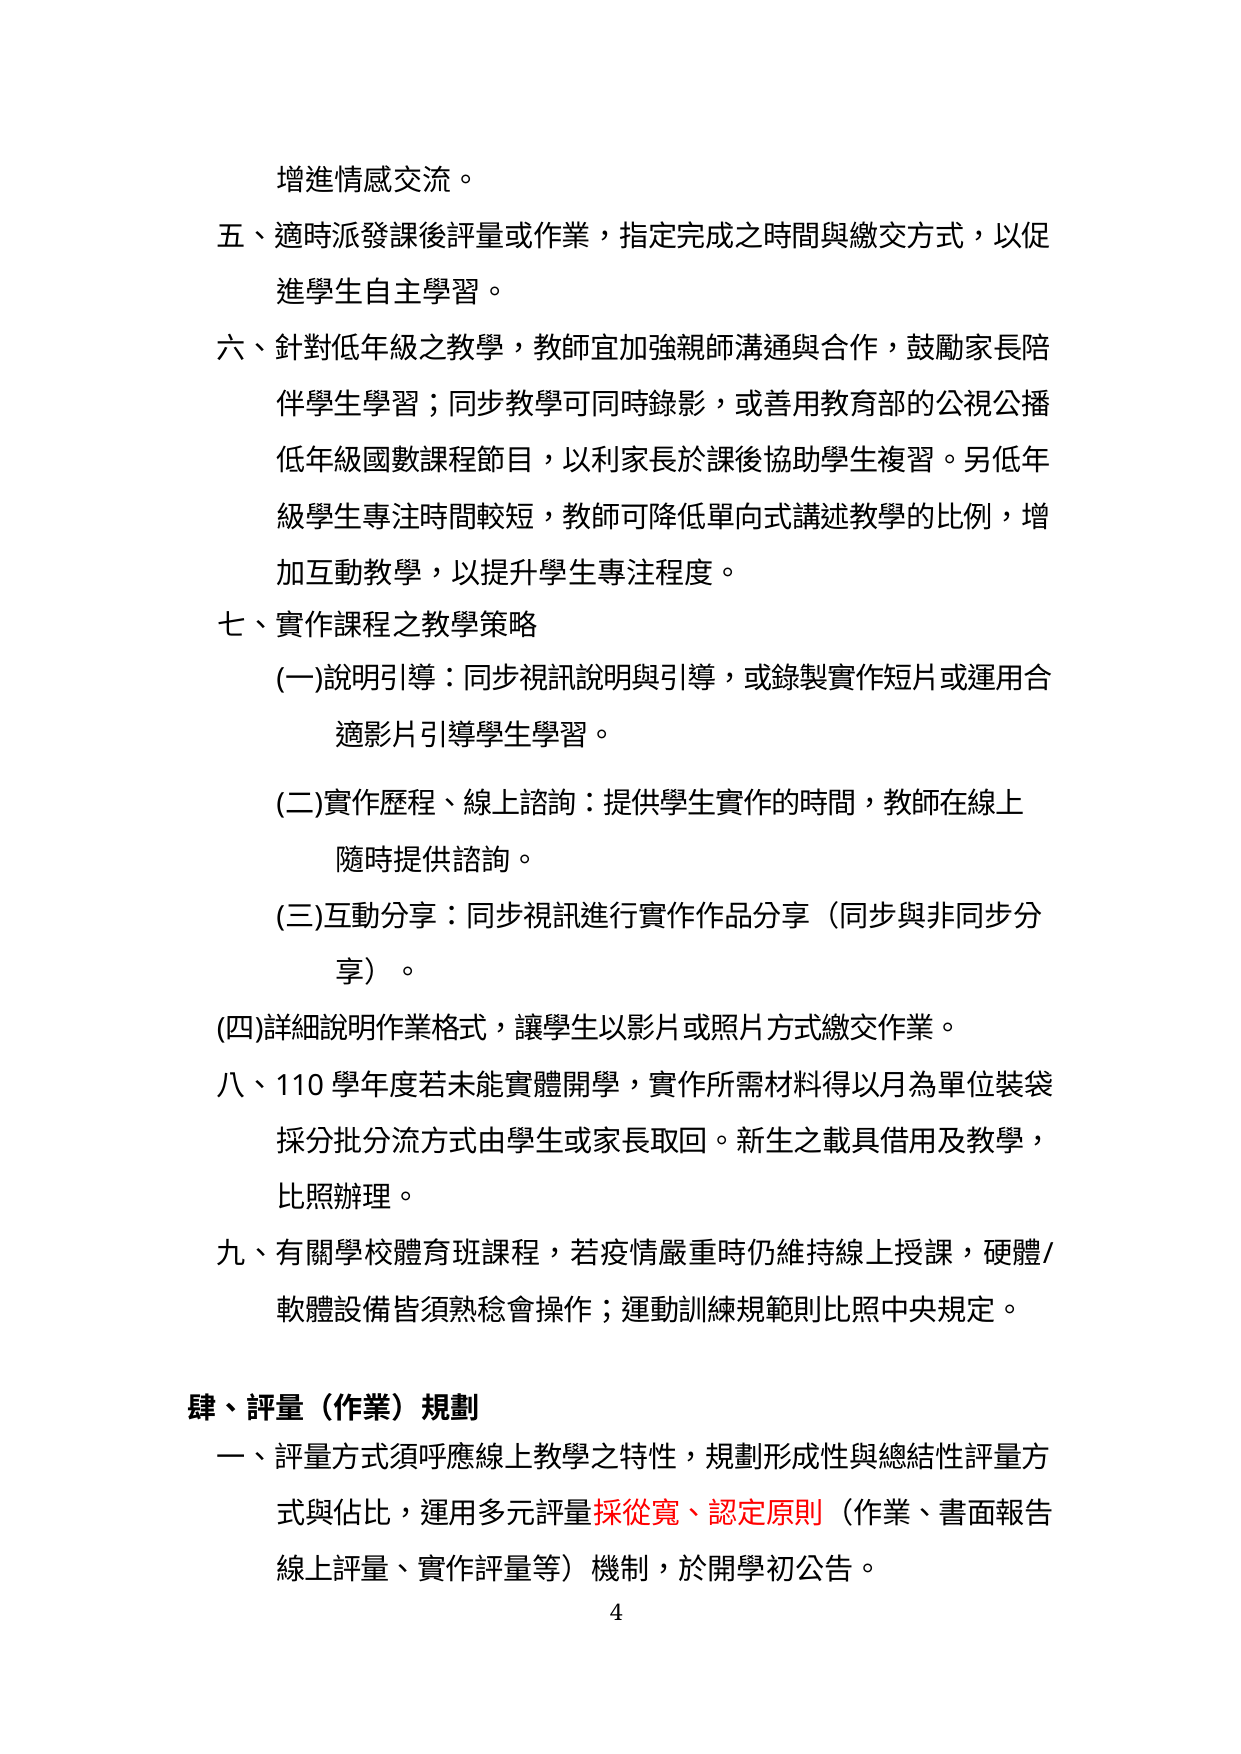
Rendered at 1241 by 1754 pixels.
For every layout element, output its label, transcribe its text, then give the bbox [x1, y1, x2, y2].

text (二)實作歷程、線上諮詢：提供學生實作的時間，教師在線上隨時提供諮詢。 [276, 780, 1053, 879]
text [217, 156, 1053, 198]
text 一、評量方式須呼應線上教學之特性，規劃形成性與總結性評量方式與佔比，運用多元評量採從寬、認定原則（作業、書面報告、線上評量、實作評量等）機制，於開學初公告。 [217, 1433, 1053, 1588]
text (一)說明引導：同步視訊說明與引導，或錄製實作短片或運用合適影片引導學生學習。 [276, 655, 1053, 754]
text 五、適時派發課後評量或作業，指定完成之時間與繳交方式，以促進學生自主學習。 [217, 212, 1053, 311]
subtitle 肆、評量（作業）規劃 [187, 1385, 1165, 1427]
text (三)互動分享：同步視訊進行實作作品分享（同步與非同步分享）。 [276, 892, 1053, 991]
text (四)詳細說明作業格式，讓學生以影片或照片方式繳交作業。 [217, 1005, 1053, 1047]
text 六、針對低年級之教學，教師宜加強親師溝通與合作，鼓勵家長陪伴學生學習；同步教學可同時錄影，或善用教育部的公視公播低年級國數課程節目，以利家長於課後協助學生複習。另低年級學生專注時間較短，教師可降低單向式講述教學的比例，增加互動教學，以提升學生專注程度。 [217, 325, 1053, 592]
text 八、110 學年度若未能實體開學，實作所需材料得以月為單位裝袋採分批分流方式由學生或家長取回。新生之載具借用及教學，比照辦理。 [217, 1061, 1053, 1216]
text 九、有關學校體育班課程，若疫情嚴重時仍維持線上授課，硬體/ 軟體設備皆須熟稔會操作；運動訓練規範則比照中央規定。 [217, 1230, 1053, 1328]
text 七、實作課程之教學策略 [217, 605, 1165, 642]
